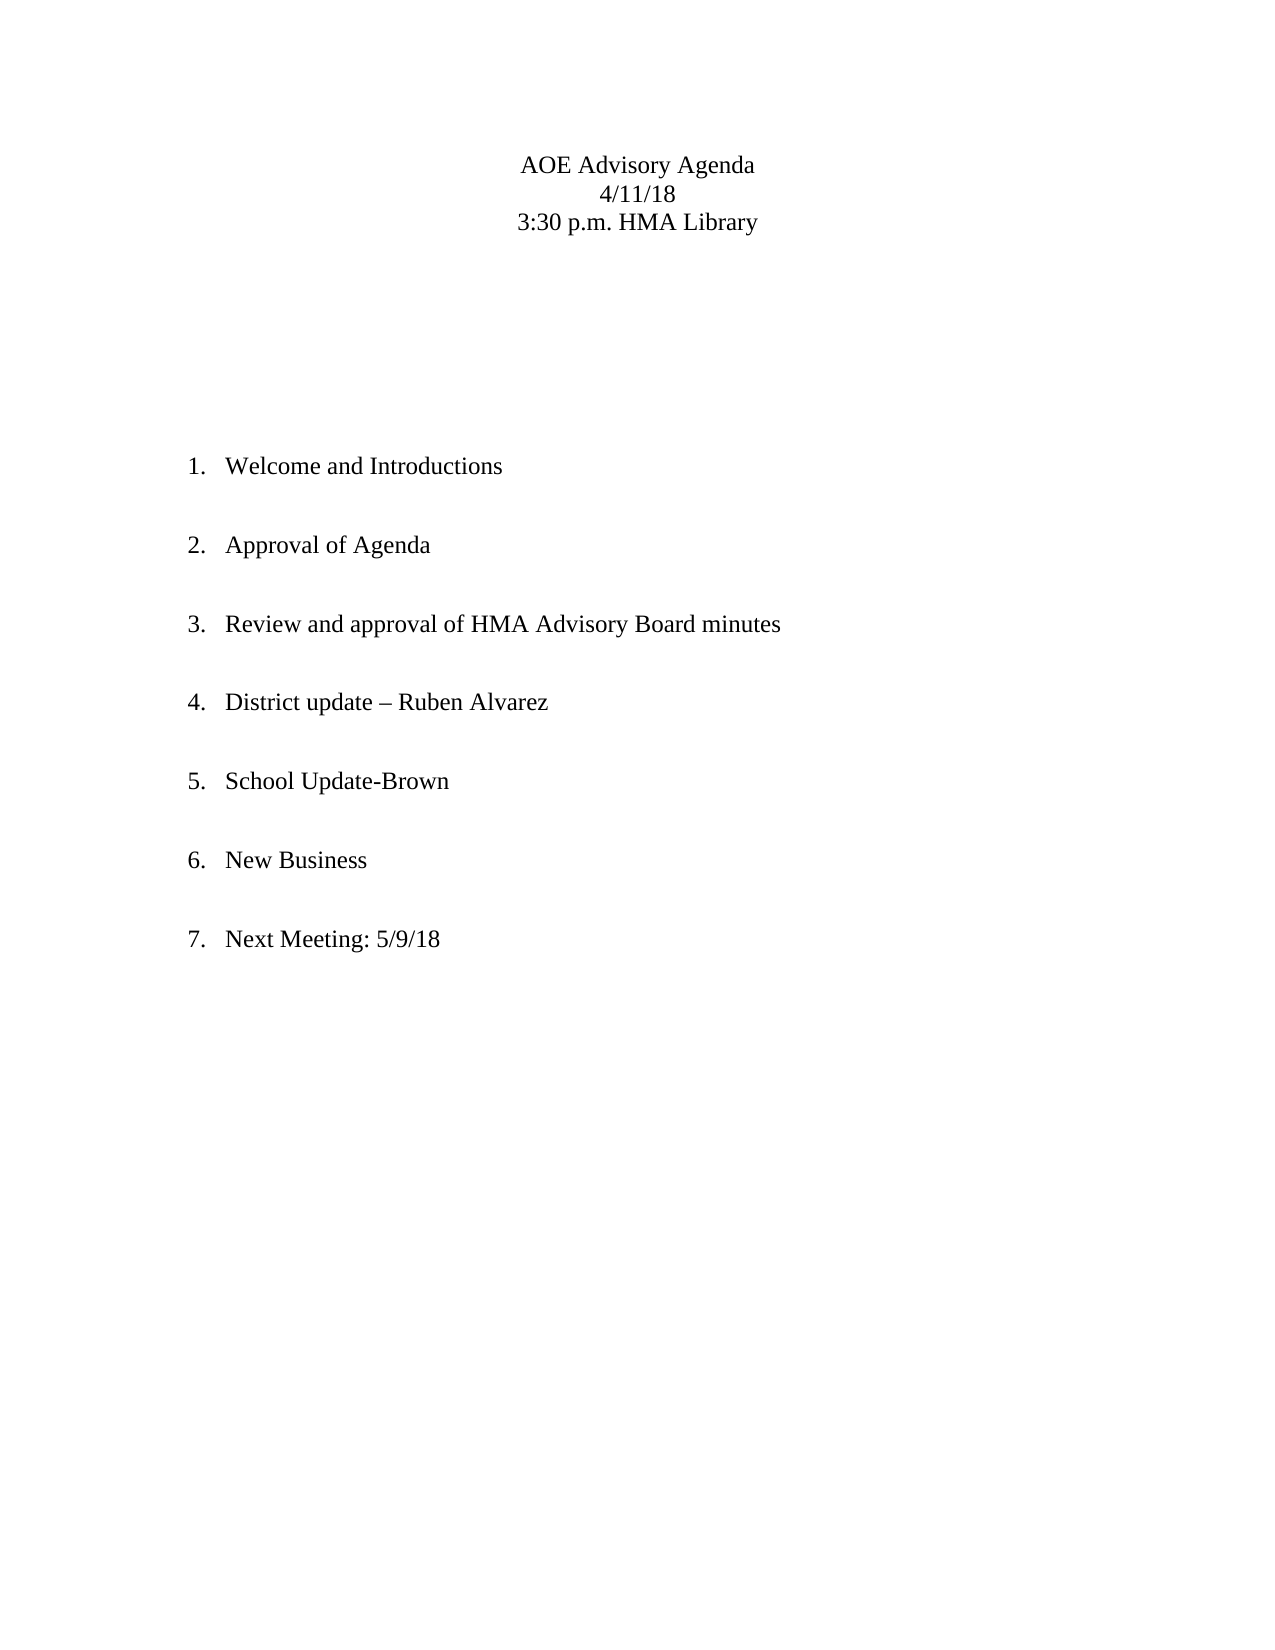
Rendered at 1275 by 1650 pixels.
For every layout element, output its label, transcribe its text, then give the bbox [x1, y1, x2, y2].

list New Business [187, 845, 1125, 874]
list District update – Ruben Alvarez [187, 687, 1125, 716]
text AOE Advisory Agenda [150, 150, 1125, 179]
list Next Meeting: 5/9/18 [187, 924, 1125, 952]
text 3:30 p.m. HMA Library [150, 207, 1125, 236]
list Welcome and Introductions [187, 451, 1125, 480]
list Review and approval of HMA Advisory Board minutes [187, 609, 1125, 637]
list Approval of Agenda [187, 530, 1125, 559]
text 4/11/18 [150, 179, 1125, 207]
list School Update-Brown [187, 766, 1125, 795]
